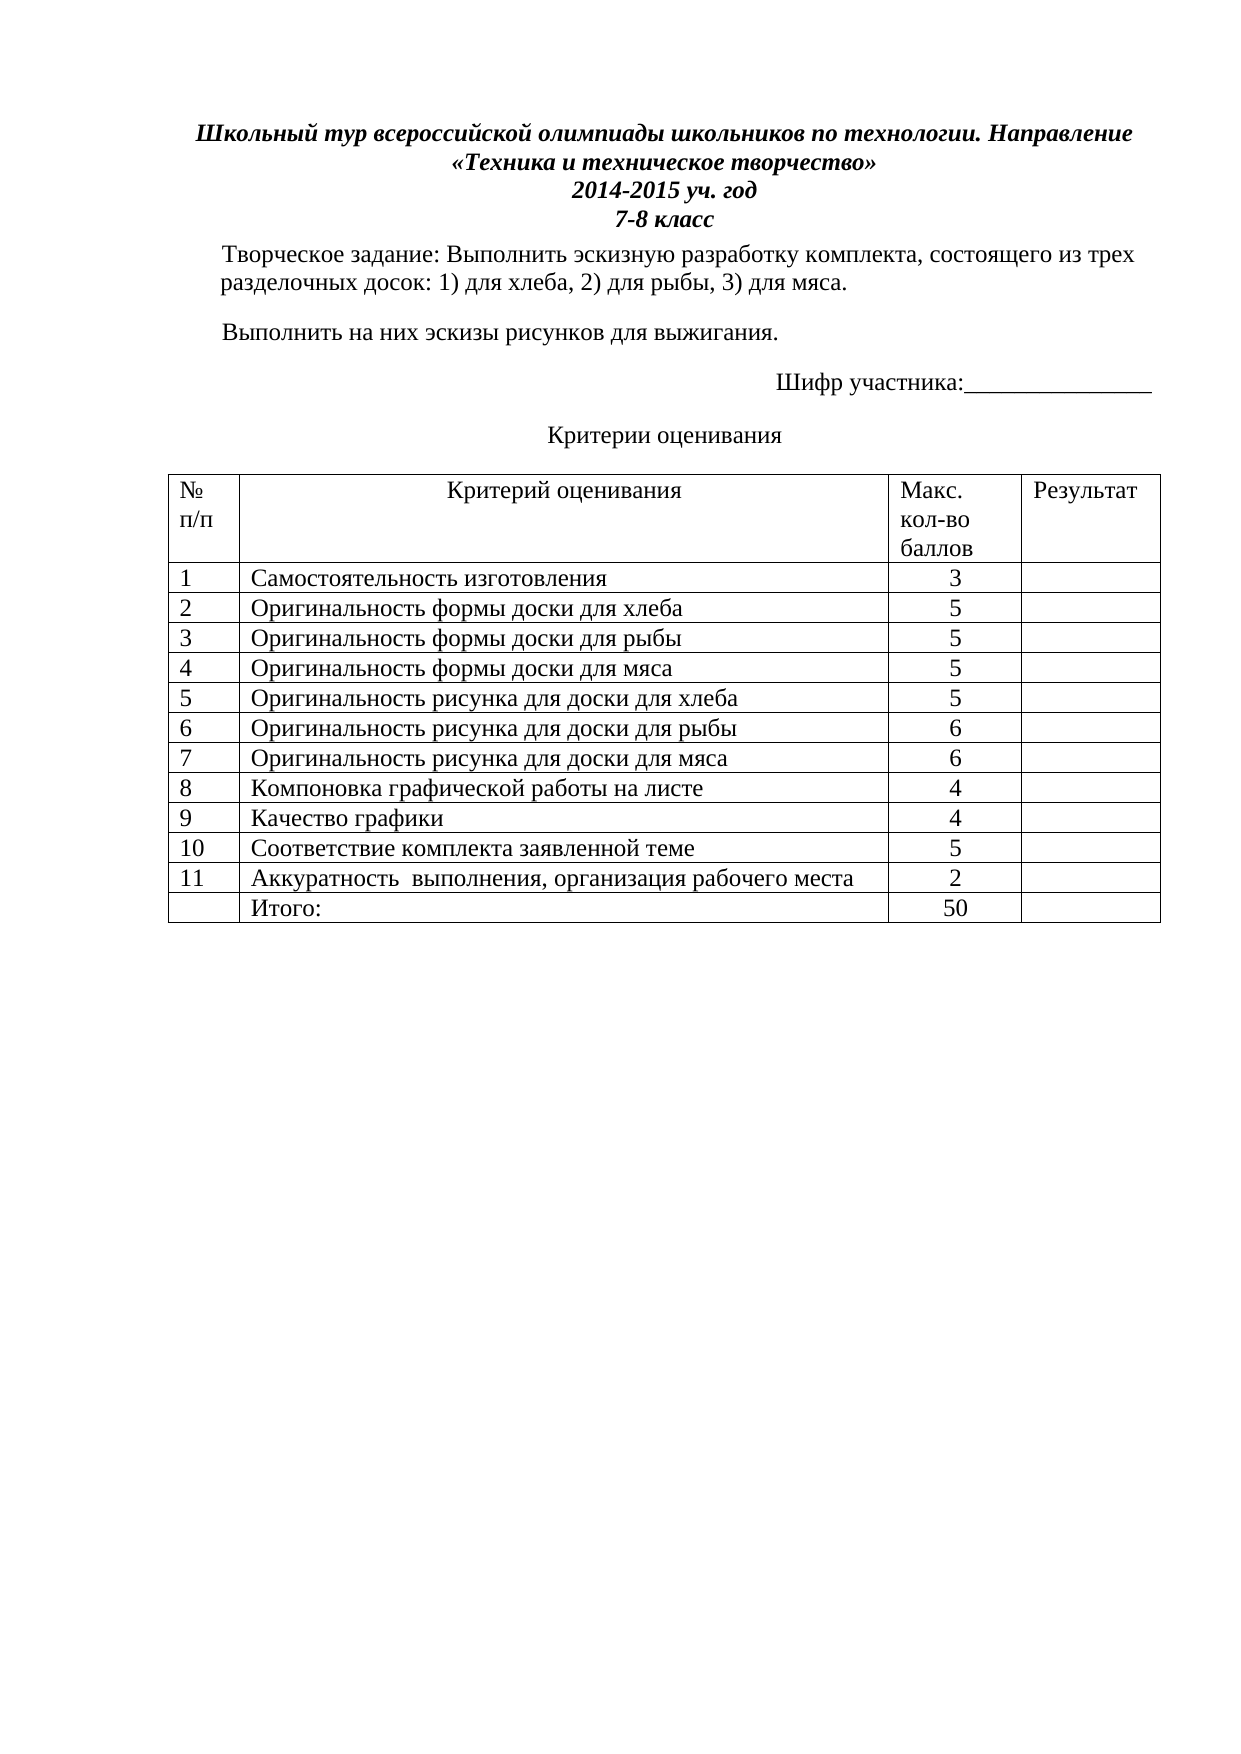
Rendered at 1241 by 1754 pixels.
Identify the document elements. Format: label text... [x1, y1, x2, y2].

text Творческое задание: Выполнить эскизную разработку комплекта, состоящего из трех разделочных досок: 1) для хлеба, 2) для рыбы, 3) для мяса. [220, 239, 1152, 296]
table_header Критерий оценивания [240, 475, 888, 562]
text Шифр участника:_______________ [177, 367, 1152, 395]
table_cell Аккуратность выполнения, организация рабочего места [240, 863, 888, 892]
table_cell 2 [169, 593, 239, 622]
table_cell [1022, 653, 1160, 682]
table_cell [1022, 563, 1160, 592]
table_cell 4 [889, 773, 1021, 802]
text Выполнить на них эскизы рисунков для выжигания. [220, 317, 1152, 346]
text 2014-2015 уч. год [177, 176, 1152, 204]
table_cell 8 [169, 773, 239, 802]
table_header Результат [1022, 475, 1160, 562]
table_cell 5 [889, 653, 1021, 682]
table_cell Оригинальность формы доски для рыбы [240, 623, 888, 652]
table_cell Оригинальность формы доски для мяса [240, 653, 888, 682]
table_cell 4 [169, 653, 239, 682]
table_cell 4 [889, 803, 1021, 832]
table_cell [1022, 893, 1160, 922]
table_cell 5 [889, 833, 1021, 862]
table_cell [1022, 593, 1160, 622]
table_cell [1022, 773, 1160, 802]
table_cell 5 [889, 593, 1021, 622]
table_cell 5 [169, 683, 239, 712]
table_cell 50 [889, 893, 1021, 922]
table_cell 6 [169, 713, 239, 742]
table_header № п/п [169, 475, 239, 562]
table_cell 2 [889, 863, 1021, 892]
table_cell [1022, 743, 1160, 772]
table_cell [1022, 713, 1160, 742]
table_cell Компоновка графической работы на листе [240, 773, 888, 802]
table_cell [1022, 623, 1160, 652]
table_cell Итого: [240, 893, 888, 922]
table_cell [1022, 833, 1160, 862]
table_cell 7 [169, 743, 239, 772]
table_cell [1022, 803, 1160, 832]
table_cell Оригинальность рисунка для доски для мяса [240, 743, 888, 772]
table_header Макс. кол-во баллов [889, 475, 1021, 562]
text Школьный тур всероссийской олимпиады школьников по технологии. Направление «Техника и техническое творчество» [177, 118, 1152, 176]
table_cell 11 [169, 863, 239, 892]
table_cell [1022, 863, 1160, 892]
text Критерии оценивания [177, 420, 1152, 449]
table_cell Оригинальность рисунка для доски для рыбы [240, 713, 888, 742]
table_cell Оригинальность формы доски для хлеба [240, 593, 888, 622]
text 7-8 класс [177, 204, 1152, 233]
table_cell 1 [169, 563, 239, 592]
table_cell Оригинальность рисунка для доски для хлеба [240, 683, 888, 712]
table_cell 6 [889, 713, 1021, 742]
table_cell 10 [169, 833, 239, 862]
table_cell [1022, 683, 1160, 712]
table_cell [169, 893, 239, 922]
table_cell 3 [169, 623, 239, 652]
table_cell Соответствие комплекта заявленной теме [240, 833, 888, 862]
table_cell 5 [889, 683, 1021, 712]
table_cell Самостоятельность изготовления [240, 563, 888, 592]
table_cell 5 [889, 623, 1021, 652]
table_cell Качество графики [240, 803, 888, 832]
table_cell 9 [169, 803, 239, 832]
table_cell 3 [889, 563, 1021, 592]
table_cell 6 [889, 743, 1021, 772]
